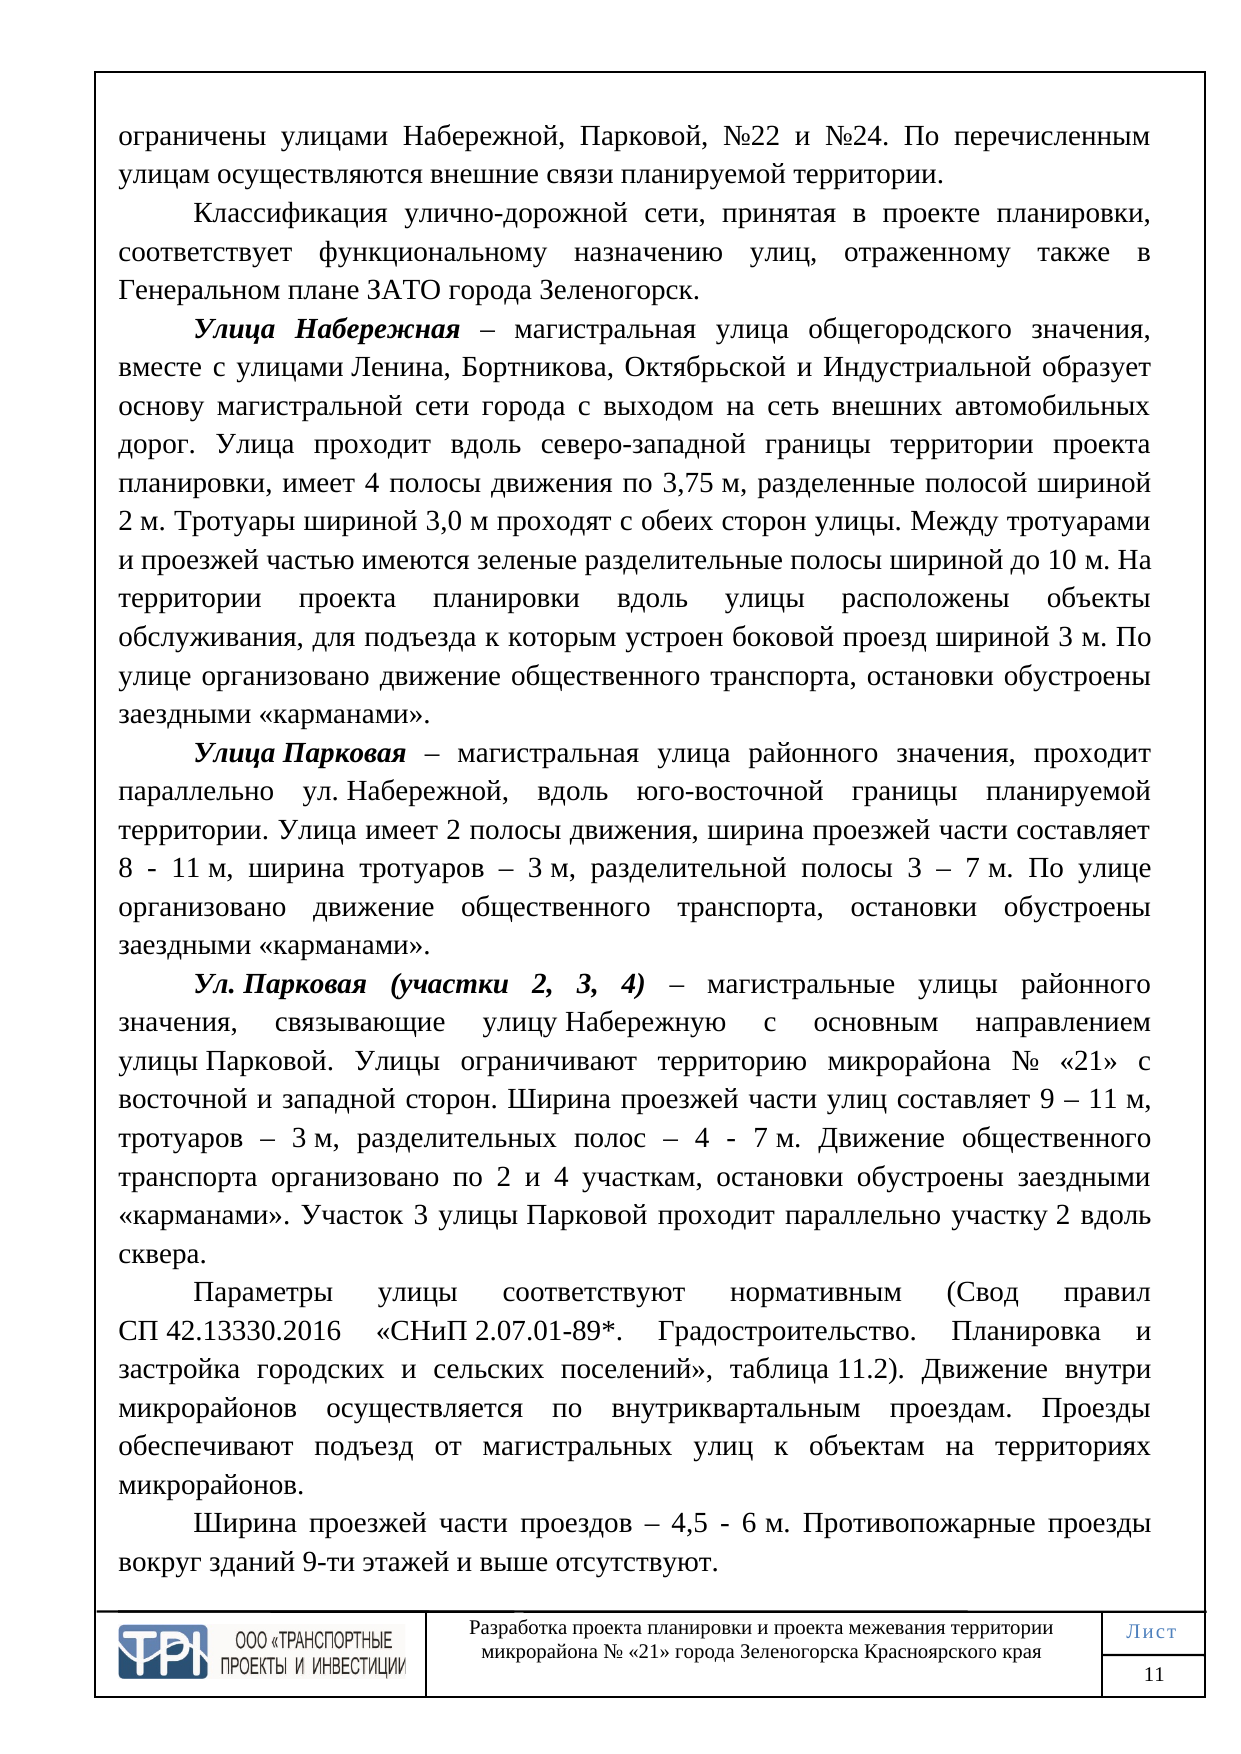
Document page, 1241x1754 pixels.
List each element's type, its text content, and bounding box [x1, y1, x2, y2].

picture [118, 1624, 406, 1679]
text Классификация улично-дорожной сети, принятая в проекте планировки, соответствует функциональному назначению улиц, отраженному также в Генеральном плане ЗАТО города Зеленогорск. [118, 195, 1152, 306]
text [118, 118, 1152, 190]
text Улица Парковая – магистральная улица районного значения, проходит параллельно ул. Набережной, вдоль юго-восточной границы планируемой территории. Улица имеет 2 полосы движения, ширина проезжей части составляет 8 - 11 м, ширина тротуаров – 3 м, разделительной полосы 3 – 7 м. По улице организовано движение общественного транспорта, остановки обустроены заездными «карманами». [118, 735, 1152, 961]
text Параметры улицы соответствуют нормативным (Свод правил СП 42.13330.2016 «СНиП 2.07.01-89*. Градостроительство. Планировка и застройка городских и сельских поселений», таблица 11.2). Движение внутри микрорайонов осуществляется по внутриквартальным проездам. Проезды обеспечивают подъезд от магистральных улиц к объектам на территориях микрорайонов. [118, 1274, 1152, 1501]
text Ул. Парковая (участки 2, 3, 4) – магистральные улицы районного значения, связывающие улицу Набережную с основным направлением улицы Парковой. Улицы ограничивают территорию микрорайона № «21» с восточной и западной сторон. Ширина проезжей части улиц составляет 9 – 11 м, тротуаров – 3 м, разделительных полос – 4 - 7 м. Движение общественного транспорта организовано по 2 и 4 участкам, остановки обустроены заездными «карманами». Участок 3 улицы Парковой проходит параллельно участку 2 вдоль сквера. [118, 966, 1152, 1269]
text Ширина проезжей части проездов – 4,5 - 6 м. Противопожарные проезды вокруг зданий 9-ти этажей и выше отсутствуют. [118, 1506, 1152, 1578]
text Улица Набережная – магистральная улица общегородского значения, вместе с улицами Ленина, Бортникова, Октябрьской и Индустриальной образует основу магистральной сети города с выходом на сеть внешних автомобильных дорог. Улица проходит вдоль северо-западной границы территории проекта планировки, имеет 4 полосы движения по 3,75 м, разделенные полосой шириной 2 м. Тротуары шириной 3,0 м проходят с обеих сторон улицы. Между тротуарами и проезжей частью имеются зеленые разделительные полосы шириной до 10 м. На территории проекта планировки вдоль улицы расположены объекты обслуживания, для подъезда к которым устроен боковой проезд шириной 3 м. По улице организовано движение общественного транспорта, остановки обустроены заездными «карманами». [118, 311, 1152, 730]
